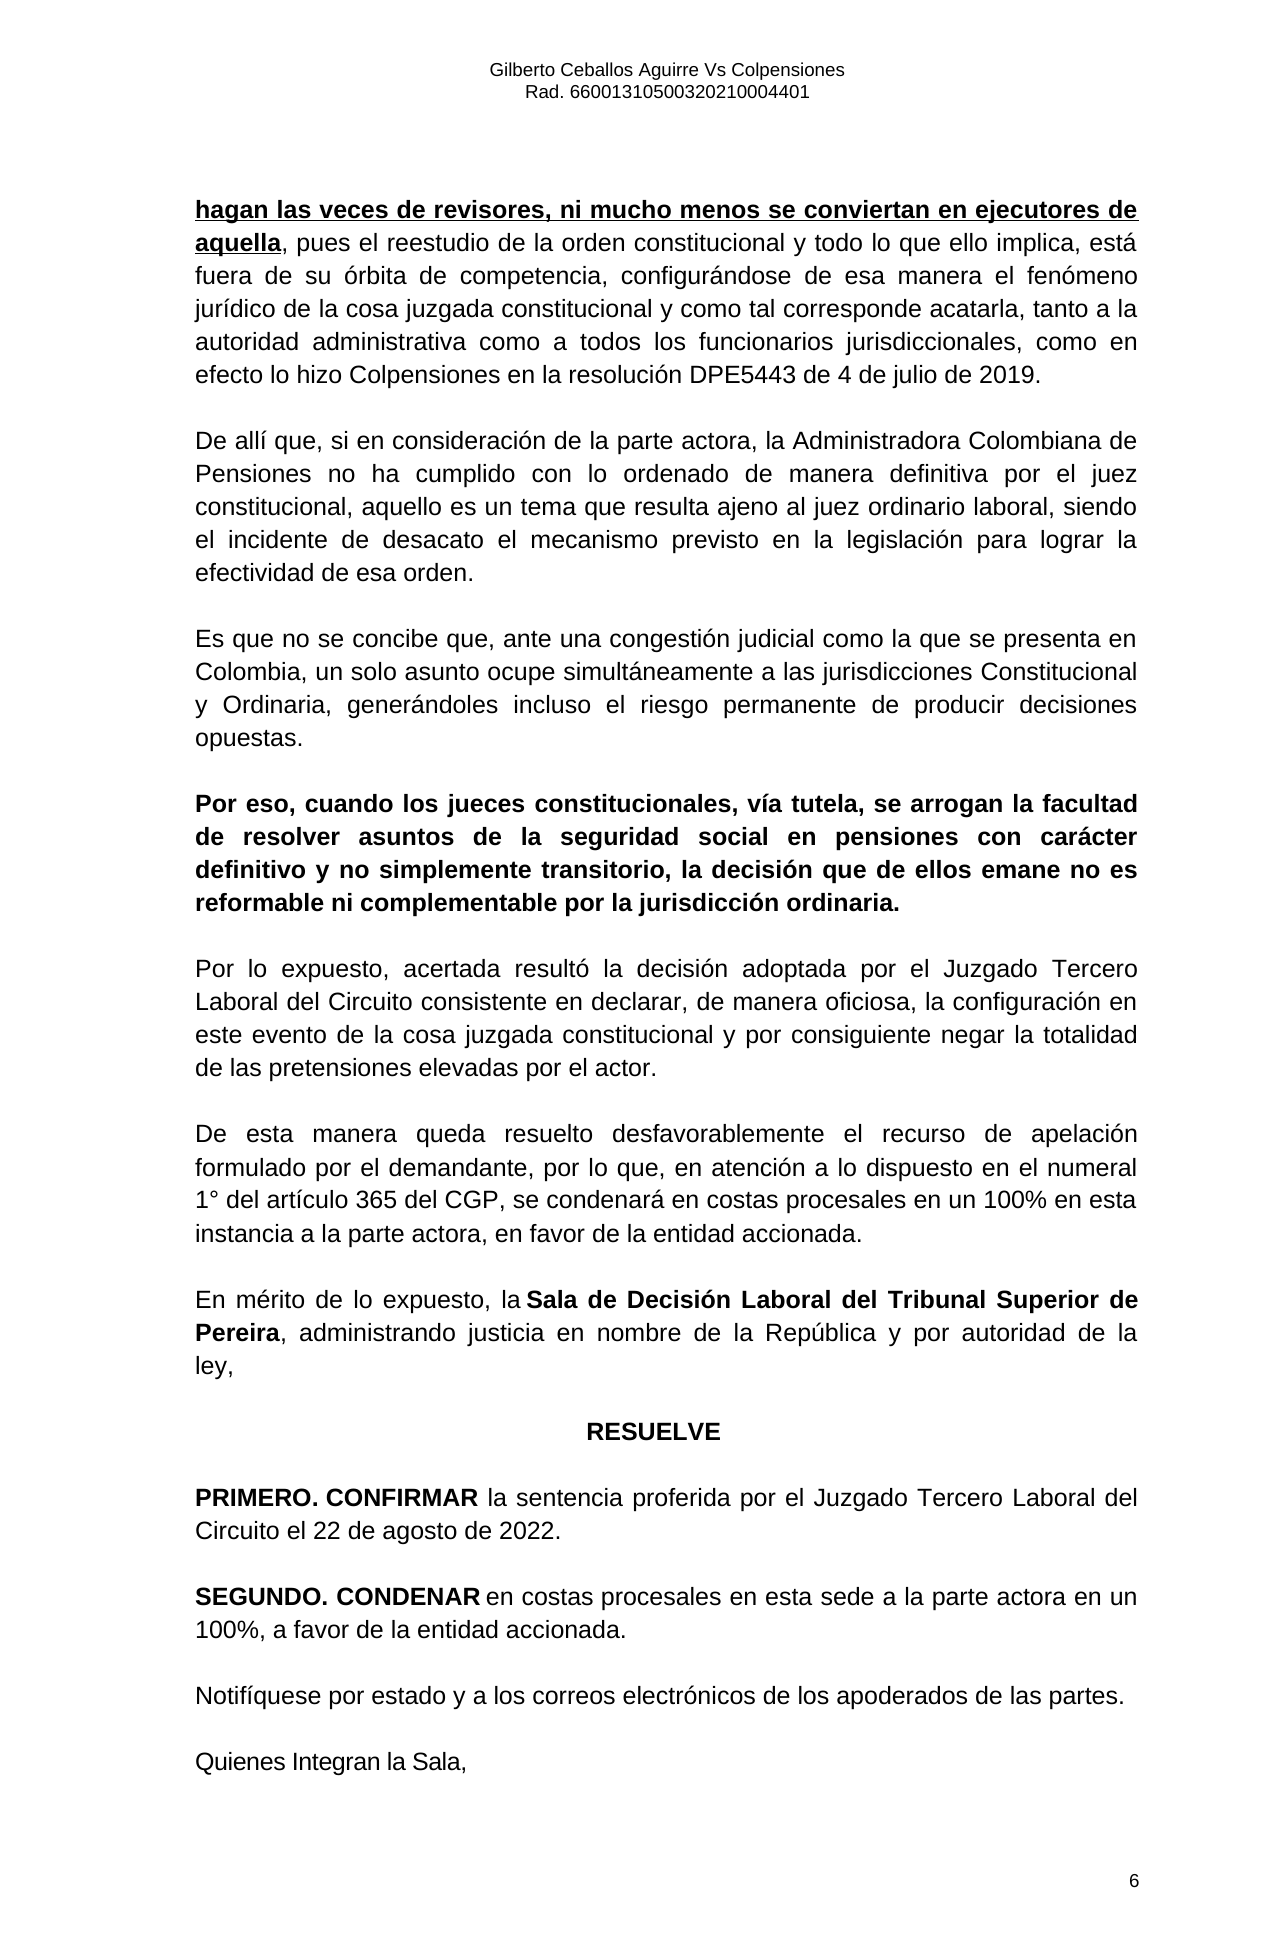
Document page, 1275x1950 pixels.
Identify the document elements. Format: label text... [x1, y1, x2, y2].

text SEGUNDO. CONDENAR en costas procesales en esta sede a la parte actora en un 100%, a favor de la entidad accionada. [195, 1582, 1139, 1643]
text En mérito de lo expuesto, la Sala de Decisión Laboral del Tribunal Superior de Pereira, administrando justicia en nombre de la República y por autoridad de la ley, [195, 1284, 1139, 1379]
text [195, 195, 1139, 220]
text De esta manera queda resuelto desfavorablemente el recurso de apelación formulado por el demandante, por lo que, en atención a lo dispuesto en el numeral 1° del artículo 365 del CGP, se condenará en costas procesales en un 100% en esta instancia a la parte actora, en favor de la entidad accionada. [195, 1119, 1139, 1247]
text Por eso, cuando los jueces constitucionales, vía tutela, se arrogan la facultad de resolver asuntos de la seguridad social en pensiones con carácter definitivo y no simplemente transitorio, la decisión que de ellos emane no es reformable ni complementable por la jurisdicción ordinaria. [195, 789, 1139, 917]
text Por lo expuesto, acertada resultó la decisión adoptada por el Juzgado Tercero Laboral del Circuito consistente en declarar, de manera oficiosa, la configuración en este evento de la cosa juzgada constitucional y por consiguiente negar la totalidad de las pretensiones elevadas por el actor. [195, 954, 1139, 1082]
text Es que no se concibe que, ante una congestión judicial como la que se presenta en Colombia, un solo asunto ocupe simultáneamente a las jurisdicciones Constitucional y Ordinaria, generándoles incluso el riesgo permanente de producir decisiones opuestas. [195, 624, 1139, 752]
text PRIMERO. CONFIRMAR la sentencia proferida por el Juzgado Tercero Laboral del Circuito el 22 de agosto de 2022. [195, 1483, 1139, 1544]
text De allí que, si en consideración de la parte actora, la Administradora Colombiana de Pensiones no ha cumplido con lo ordenado de manera definitiva por el juez constitucional, aquello es un tema que resulta ajeno al juez ordinario laboral, siendo el incidente de desacato el mecanismo previsto en la legislación para lograr la efectividad de esa orden. [195, 426, 1139, 587]
text Notifíquese por estado y a los correos electrónicos de los apoderados de las partes. [195, 1681, 1139, 1709]
text Quienes Integran la Sala, [195, 1747, 1139, 1776]
text RESUELVE [195, 1417, 1139, 1445]
